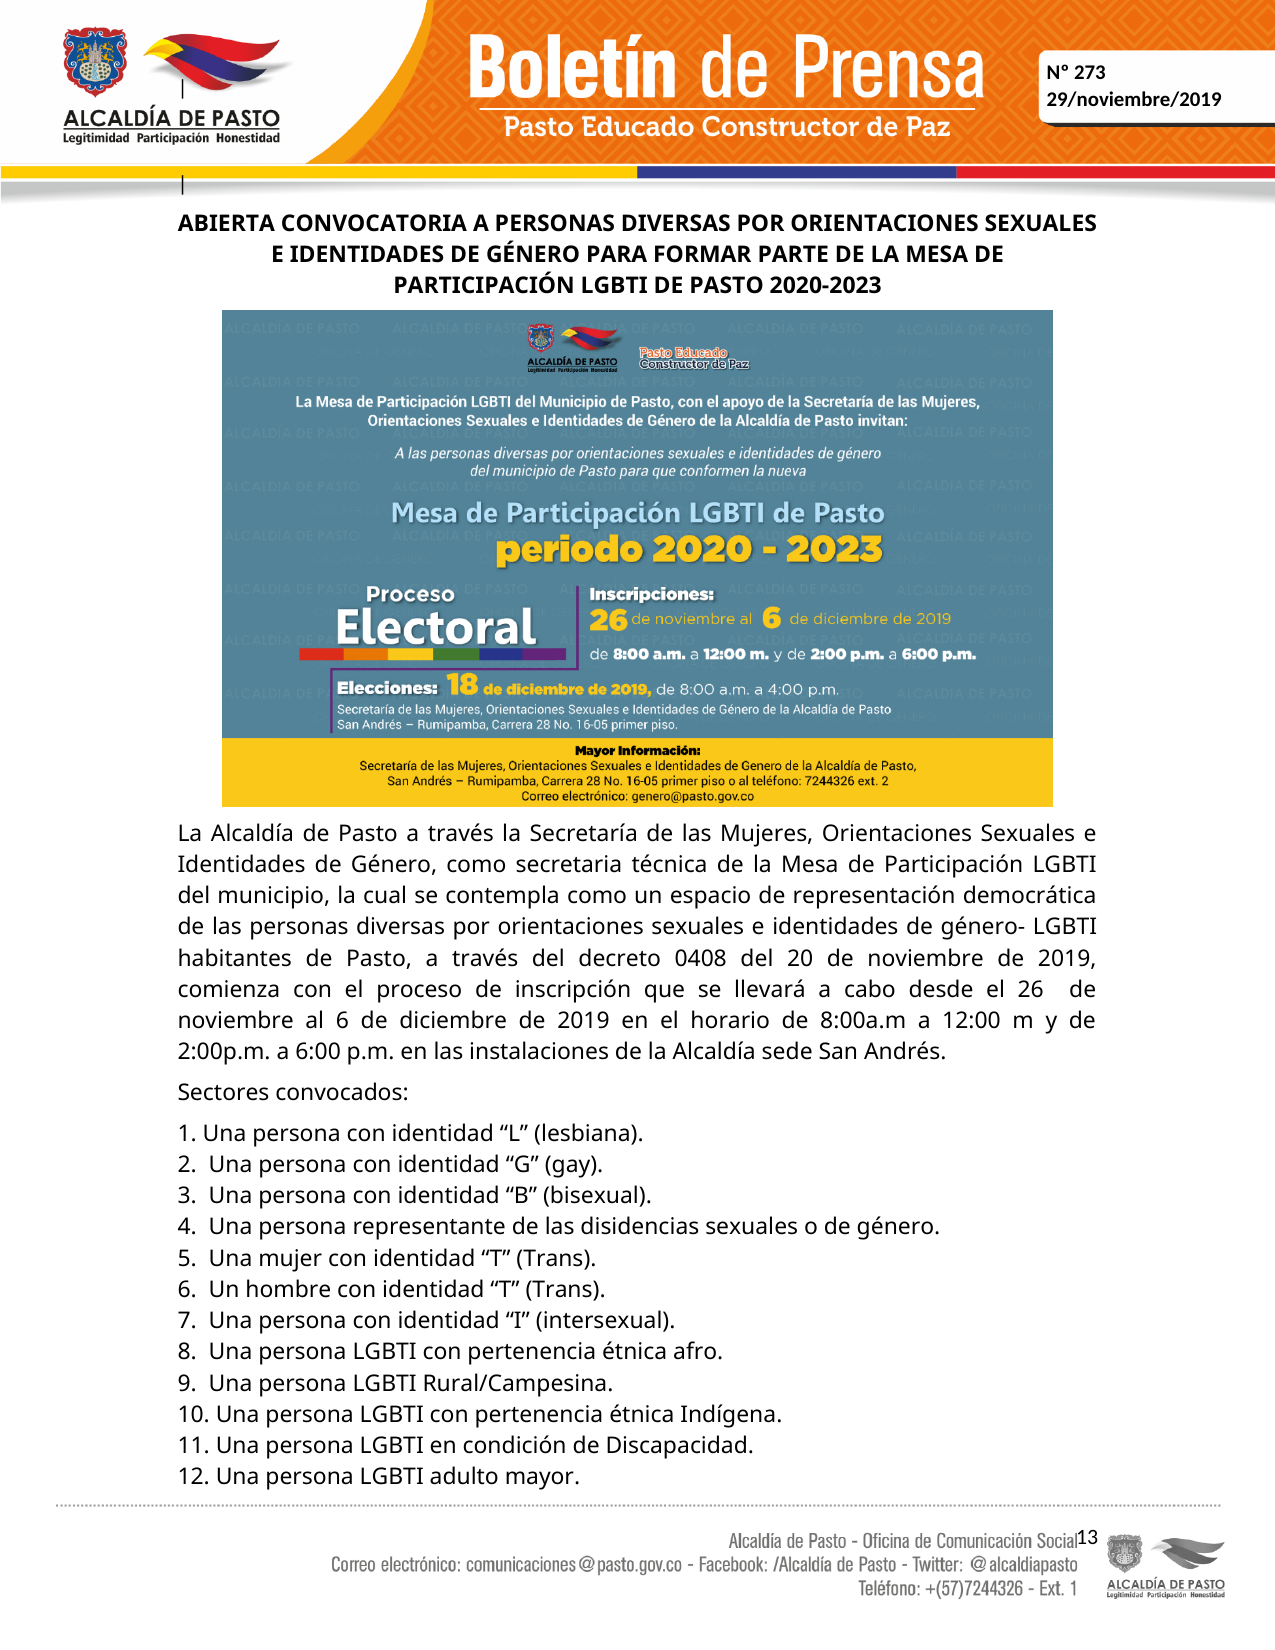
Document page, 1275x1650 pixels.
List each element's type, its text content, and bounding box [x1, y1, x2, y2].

text La Alcaldía de Pasto a través la Secretaría de las Mujeres, Orientaciones Sexuales e Identidades de Género, como secretaria técnica de la Mesa de Participación LGBTI del municipio, la cual se contempla como un espacio de representación democrática de las personas diversas por orientaciones sexuales e identidades de género- LGBTI habitantes de Pasto, a través del decreto 0408 del 20 de noviembre de 2019, comienza con el proceso de inscripción que se llevará a cabo desde el 26 de noviembre al 6 de diciembre de 2019 en el horario de 8:00a.m a 12:00 m y de 2:00p.m. a 6:00 p.m. en las instalaciones de la Alcaldía sede San Andrés. [177, 816, 1098, 1066]
text 1. Una persona con identidad “L” (lesbiana). [177, 1116, 1098, 1148]
picture [0, 0, 1275, 1645]
text ABIERTA CONVOCATORIA A PERSONAS DIVERSAS POR ORIENTACIONES SEXUALES E IDENTIDADES DE GÉNERO PARA FORMAR PARTE DE LA MESA DE PARTICIPACIÓN LGBTI DE PASTO 2020-2023 [177, 207, 1098, 301]
text 11. Una persona LGBTI en condición de Discapacidad. [177, 1429, 1098, 1460]
text Sectores convocados: [177, 1076, 1098, 1107]
text 12. Una persona LGBTI adulto mayor. [177, 1460, 1098, 1491]
text 8. Una persona LGBTI con pertenencia étnica afro. [177, 1335, 1098, 1366]
text 4. Una persona representante de las disidencias sexuales o de género. [177, 1210, 1098, 1241]
text 7. Una persona con identidad “I” (intersexual). [177, 1304, 1098, 1335]
text 5. Una mujer con identidad “T” (Trans). [177, 1241, 1098, 1273]
text 6. Un hombre con identidad “T” (Trans). [177, 1273, 1098, 1304]
text 2. Una persona con identidad “G” (gay). [177, 1148, 1098, 1179]
text 10. Una persona LGBTI con pertenencia étnica Indígena. [177, 1398, 1098, 1429]
text 9. Una persona LGBTI Rural/Campesina. [177, 1366, 1098, 1398]
text 3. Una persona con identidad “B” (bisexual). [177, 1179, 1098, 1210]
